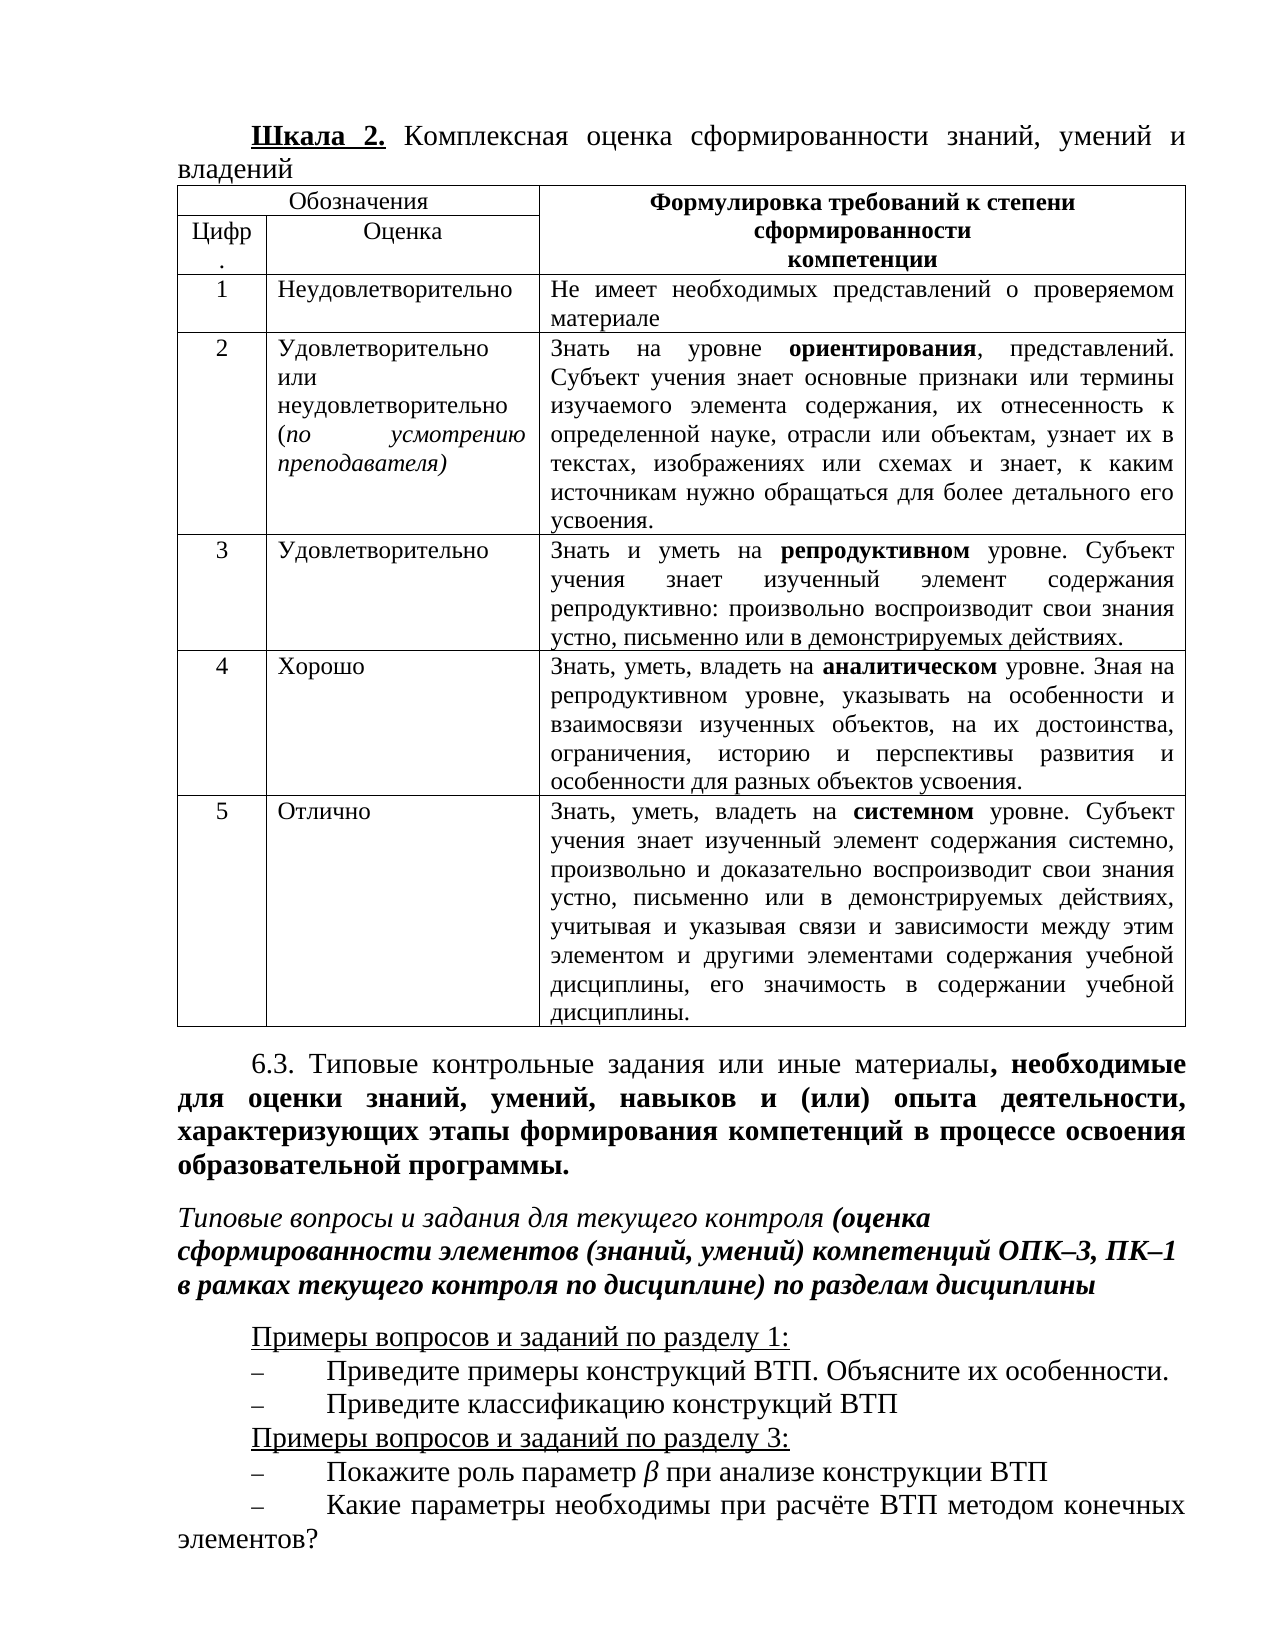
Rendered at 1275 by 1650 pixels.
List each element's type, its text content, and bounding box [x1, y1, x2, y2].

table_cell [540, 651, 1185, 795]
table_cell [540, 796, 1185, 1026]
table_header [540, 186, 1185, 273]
text Примеры вопросов и заданий по разделу 1: [177, 1319, 1186, 1353]
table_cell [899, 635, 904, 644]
list Приведите примеры конструкций ВТП. Объясните их особенности. [177, 1353, 1186, 1387]
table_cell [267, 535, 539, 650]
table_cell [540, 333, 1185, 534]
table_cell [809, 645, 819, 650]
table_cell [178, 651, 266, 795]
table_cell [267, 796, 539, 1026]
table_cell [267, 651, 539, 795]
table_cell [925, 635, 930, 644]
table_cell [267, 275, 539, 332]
list Приведите классификацию конструкций ВТП [177, 1387, 1186, 1420]
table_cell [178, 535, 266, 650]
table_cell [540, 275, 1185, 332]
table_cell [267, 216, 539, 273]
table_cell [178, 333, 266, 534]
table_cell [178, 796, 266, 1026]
subtitle 6.3. Типовые контрольные задания или иные материалы, необходимые для оценки знаний, умений, навыков и (или) опыта деятельности, характеризующих этапы формирования компетенций в процессе освоения образовательной программы. [177, 1046, 1186, 1181]
text Шкала 2. Комплексная оценка сформированности знаний, умений и владений [177, 118, 1186, 185]
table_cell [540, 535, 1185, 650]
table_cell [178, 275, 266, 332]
subtitle Типовые вопросы и задания для текущего контроля (оценка сформированности элементов (знаний, умений) компетенций ОПК–3, ПК–1 в рамках текущего контроля по дисциплине) по разделам дисциплины [177, 1200, 1186, 1300]
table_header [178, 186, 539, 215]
text Примеры вопросов и заданий по разделу 3: [177, 1420, 1186, 1454]
list Покажите роль параметр β при анализе конструкции ВТП [177, 1454, 1186, 1487]
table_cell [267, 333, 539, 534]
list Какие параметры необходимы при расчёте ВТП методом конечных элементов? [177, 1487, 1186, 1554]
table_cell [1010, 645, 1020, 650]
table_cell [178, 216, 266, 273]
